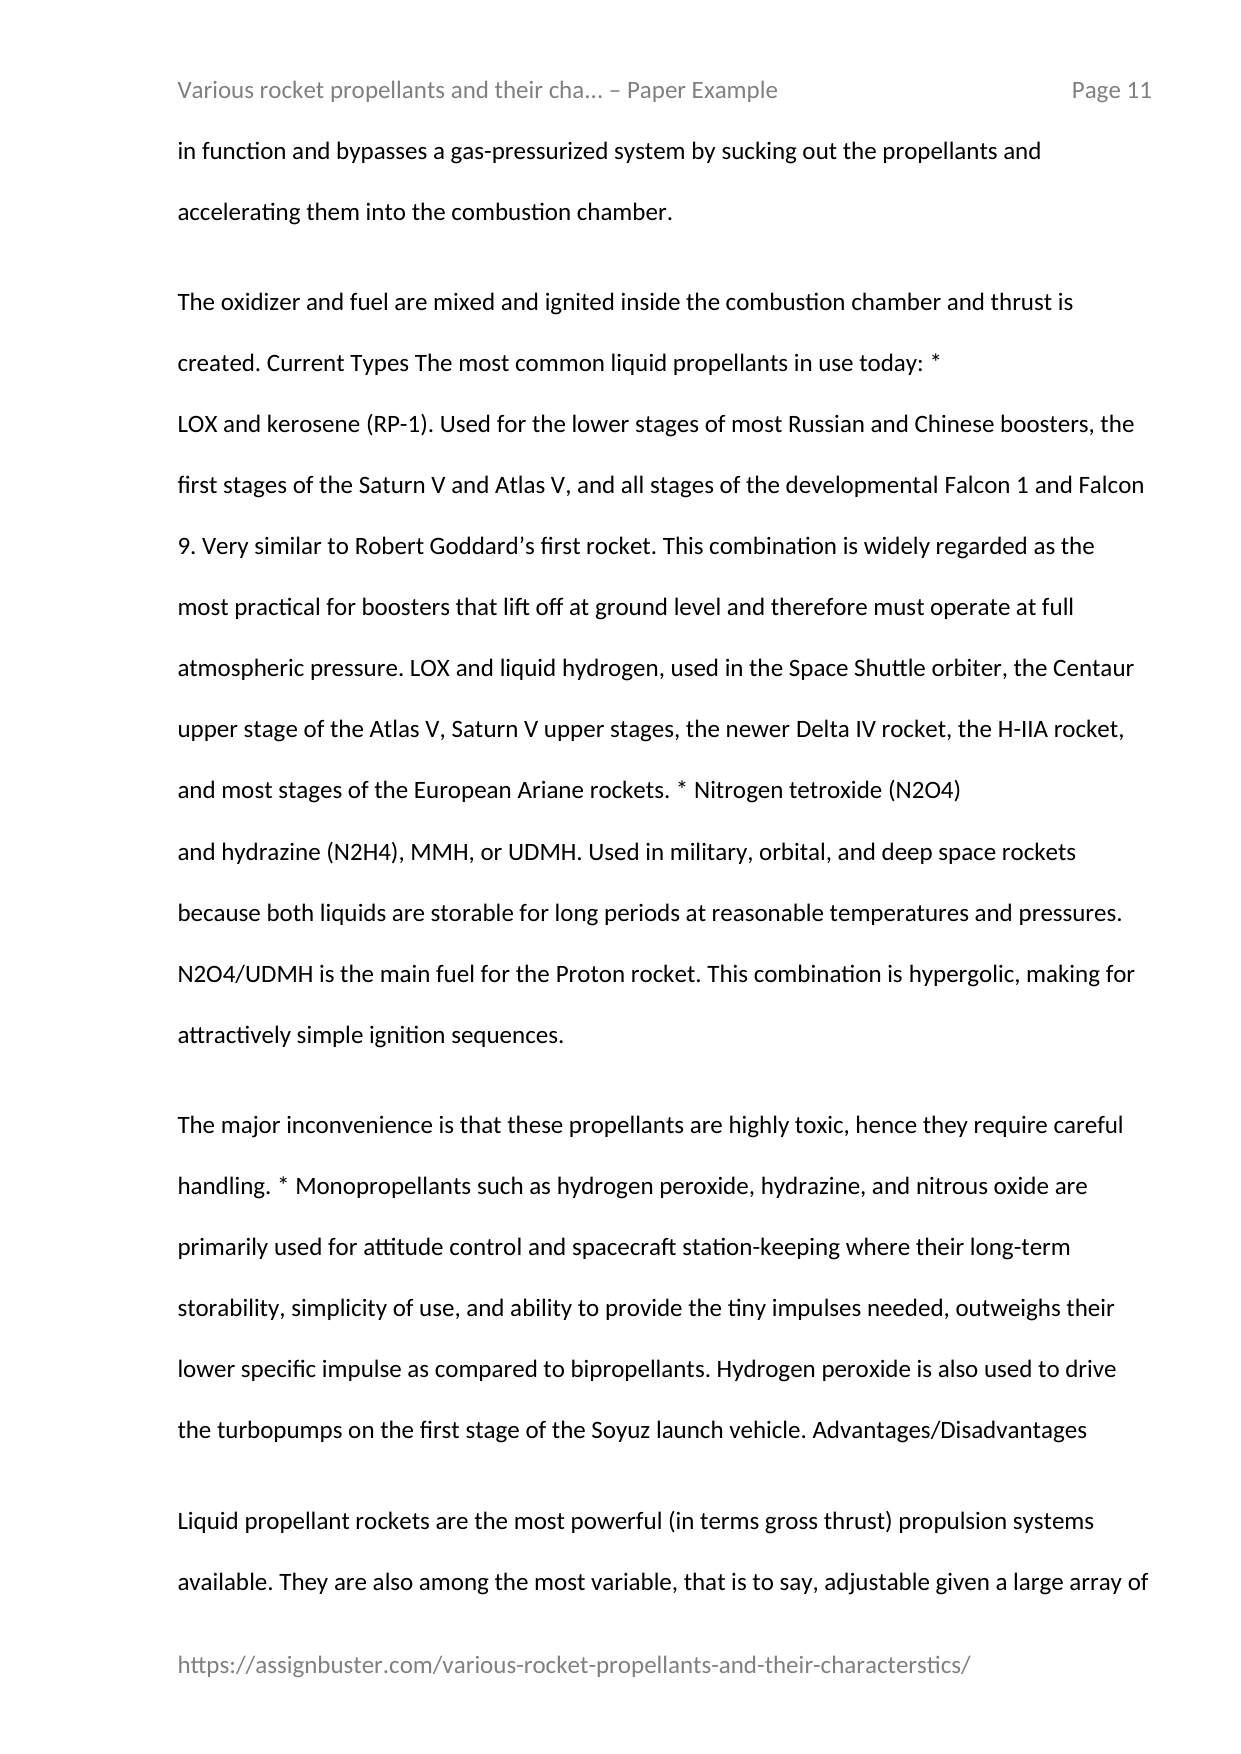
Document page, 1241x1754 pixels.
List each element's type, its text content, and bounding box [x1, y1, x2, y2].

text The major inconvenience is that these propellants are highly toxic, hence they require careful handling. * Monopropellants such as hydrogen peroxide, hydrazine, and nitrous oxide are primarily used for attitude control and spacecraft station-keeping where their long-term storability, simplicity of use, and ability to provide the tiny impulses needed, outweighs their lower specific impulse as compared to bipropellants. Hydrogen peroxide is also used to drive the turbopumps on the first stage of the Soyuz launch vehicle. Advantages/Disadvantages [177, 1109, 1152, 1445]
text The oxidizer and fuel are mixed and ignited inside the combustion chamber and thrust is created. Current Types The most common liquid propellants in use today: * LOX and kerosene (RP-1). Used for the lower stages of most Russian and Chinese boosters, the first stages of the Saturn V and Atlas V, and all stages of the developmental Falcon 1 and Falcon 9. Very similar to Robert Goddard’s first rocket. This combination is widely regarded as the most practical for boosters that lift off at ground level and therefore must operate at full atmospheric pressure. LOX and liquid hydrogen, used in the Space Shuttle orbiter, the Centaur upper stage of the Atlas V, Saturn V upper stages, the newer Delta IV rocket, the H-IIA rocket, and most stages of the European Ariane rockets. * Nitrogen tetroxide (N2O4) and hydrazine (N2H4), MMH, or UDMH. Used in military, orbital, and deep space rockets because both liquids are storable for long periods at reasonable temperatures and pressures. N2O4/UDMH is the main fuel for the Proton rocket. This combination is hypergolic, making for attractively simple ignition sequences. [177, 286, 1152, 1049]
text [177, 135, 1152, 226]
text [177, 1505, 1152, 1597]
